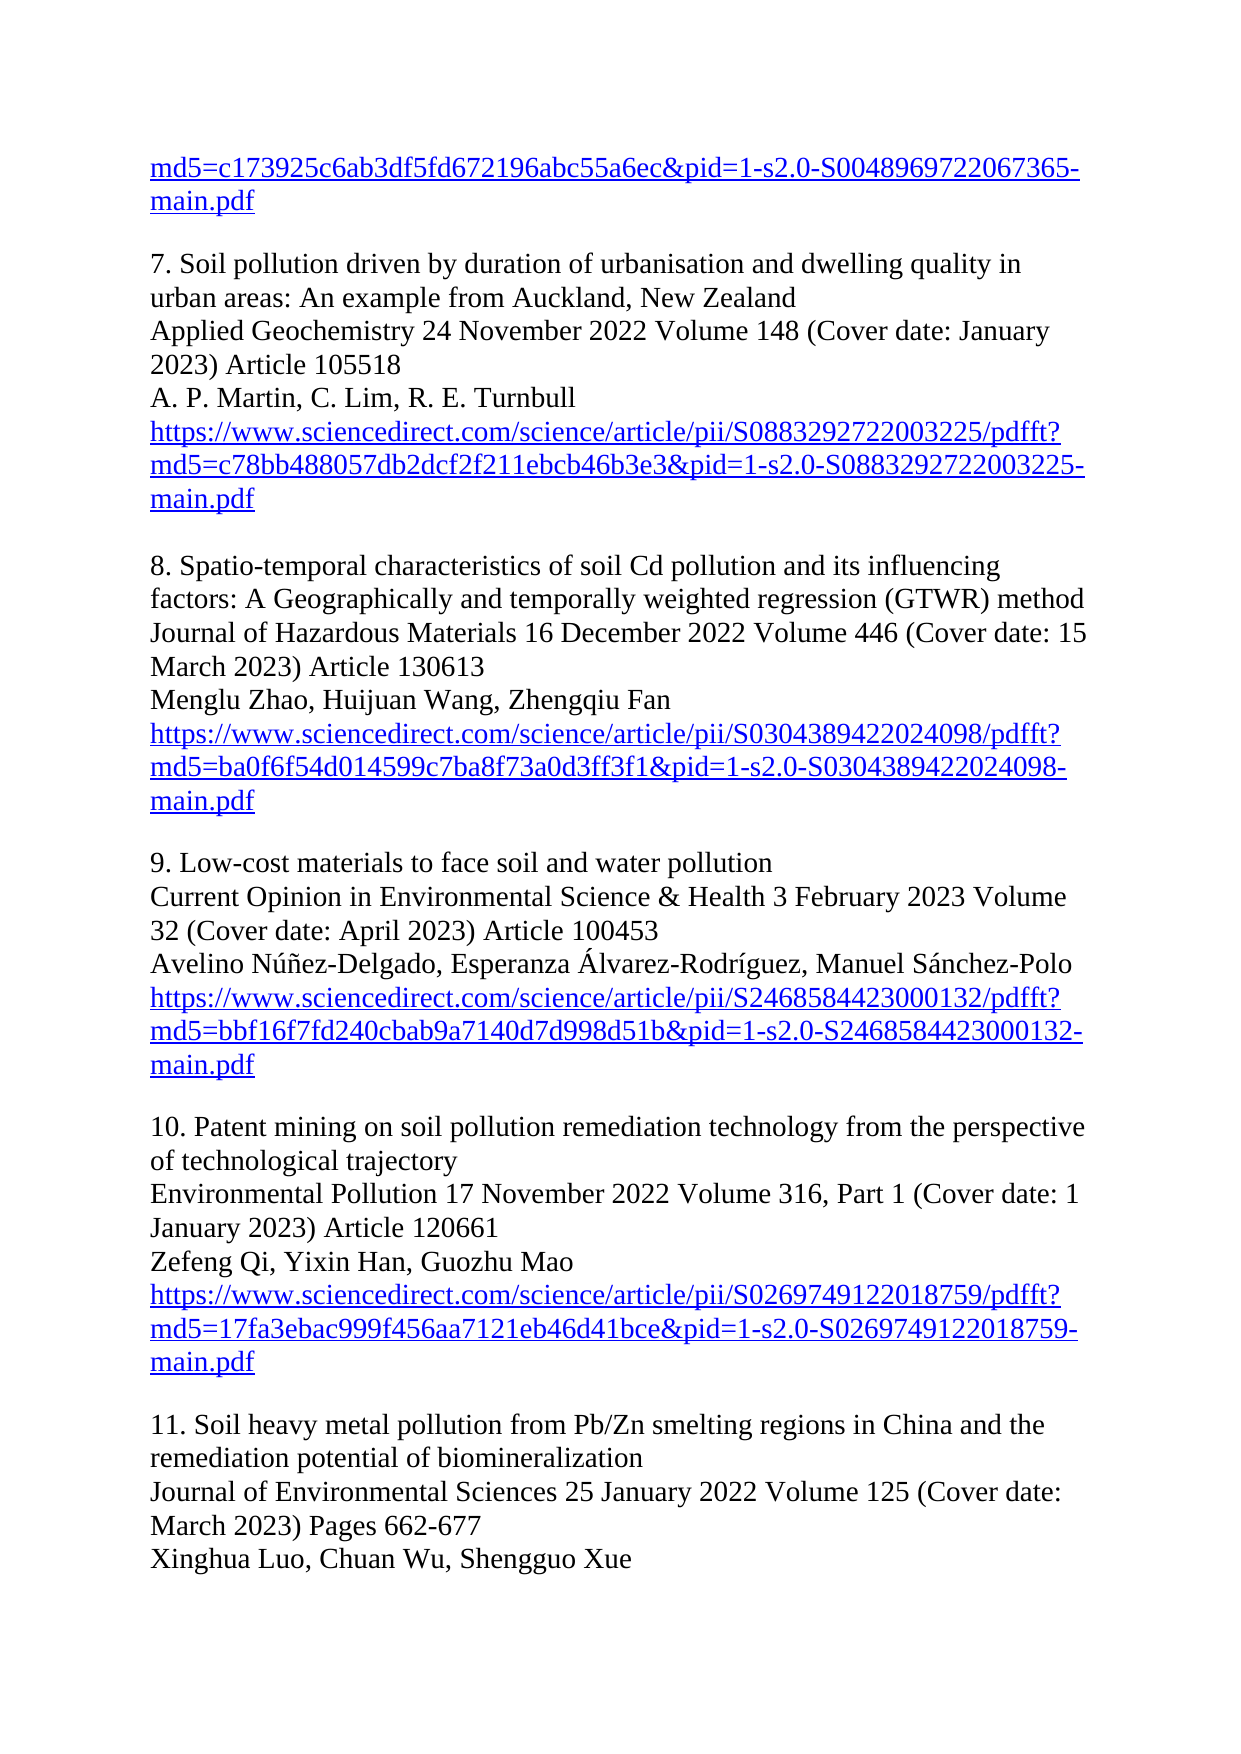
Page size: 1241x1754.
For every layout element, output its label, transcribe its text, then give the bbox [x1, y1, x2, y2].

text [150, 1407, 1090, 1575]
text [150, 150, 1090, 217]
text 10. Patent mining on soil pollution remediation technology from the perspective of technological trajectory Environmental Pollution 17 November 2022 Volume 316, Part 1 (Cover date: 1 January 2023) Article 120661 Zefeng Qi, Yixin Han, Guozhu Mao https://www.sciencedirect.com/science/article/pii/S0269749122018759/pdfft?md5=17fa3ebac999f456aa7121eb46d41bce&pid=1-s2.0-S0269749122018759-main.pdf [150, 1109, 1090, 1378]
text 7. Soil pollution driven by duration of urbanisation and dwelling quality in urban areas: An example from Auckland, New Zealand Applied Geochemistry 24 November 2022 Volume 148 (Cover date: January 2023) Article 105518 A. P. Martin, C. Lim, R. E. Turnbull https://www.sciencedirect.com/science/article/pii/S0883292722003225/pdfft?md5=c78bb488057db2dcf2f211ebcb46b3e3&pid=1-s2.0-S0883292722003225-main.pdf 8. Spatio-temporal characteristics of soil Cd pollution and its influencing factors: A Geographically and temporally weighted regression (GTWR) method Journal of Hazardous Materials 16 December 2022 Volume 446 (Cover date: 15 March 2023) Article 130613 Menglu Zhao, Huijuan Wang, Zhengqiu Fan https://www.sciencedirect.com/science/article/pii/S0304389422024098/pdfft?md5=ba0f6f54d014599c7ba8f73a0d3ff3f1&pid=1-s2.0-S0304389422024098-main.pdf [150, 246, 1090, 816]
text 9. Low-cost materials to face soil and water pollution Current Opinion in Environmental Science & Health 3 February 2023 Volume 32 (Cover date: April 2023) Article 100453 Avelino Núñez-Delgado, Esperanza Álvarez-Rodríguez, Manuel Sánchez-Polo https://www.sciencedirect.com/science/article/pii/S2468584423000132/pdfft?md5=bbf16f7fd240cbab9a7140d7d998d51b&pid=1-s2.0-S2468584423000132-main.pdf [150, 846, 1090, 1080]
